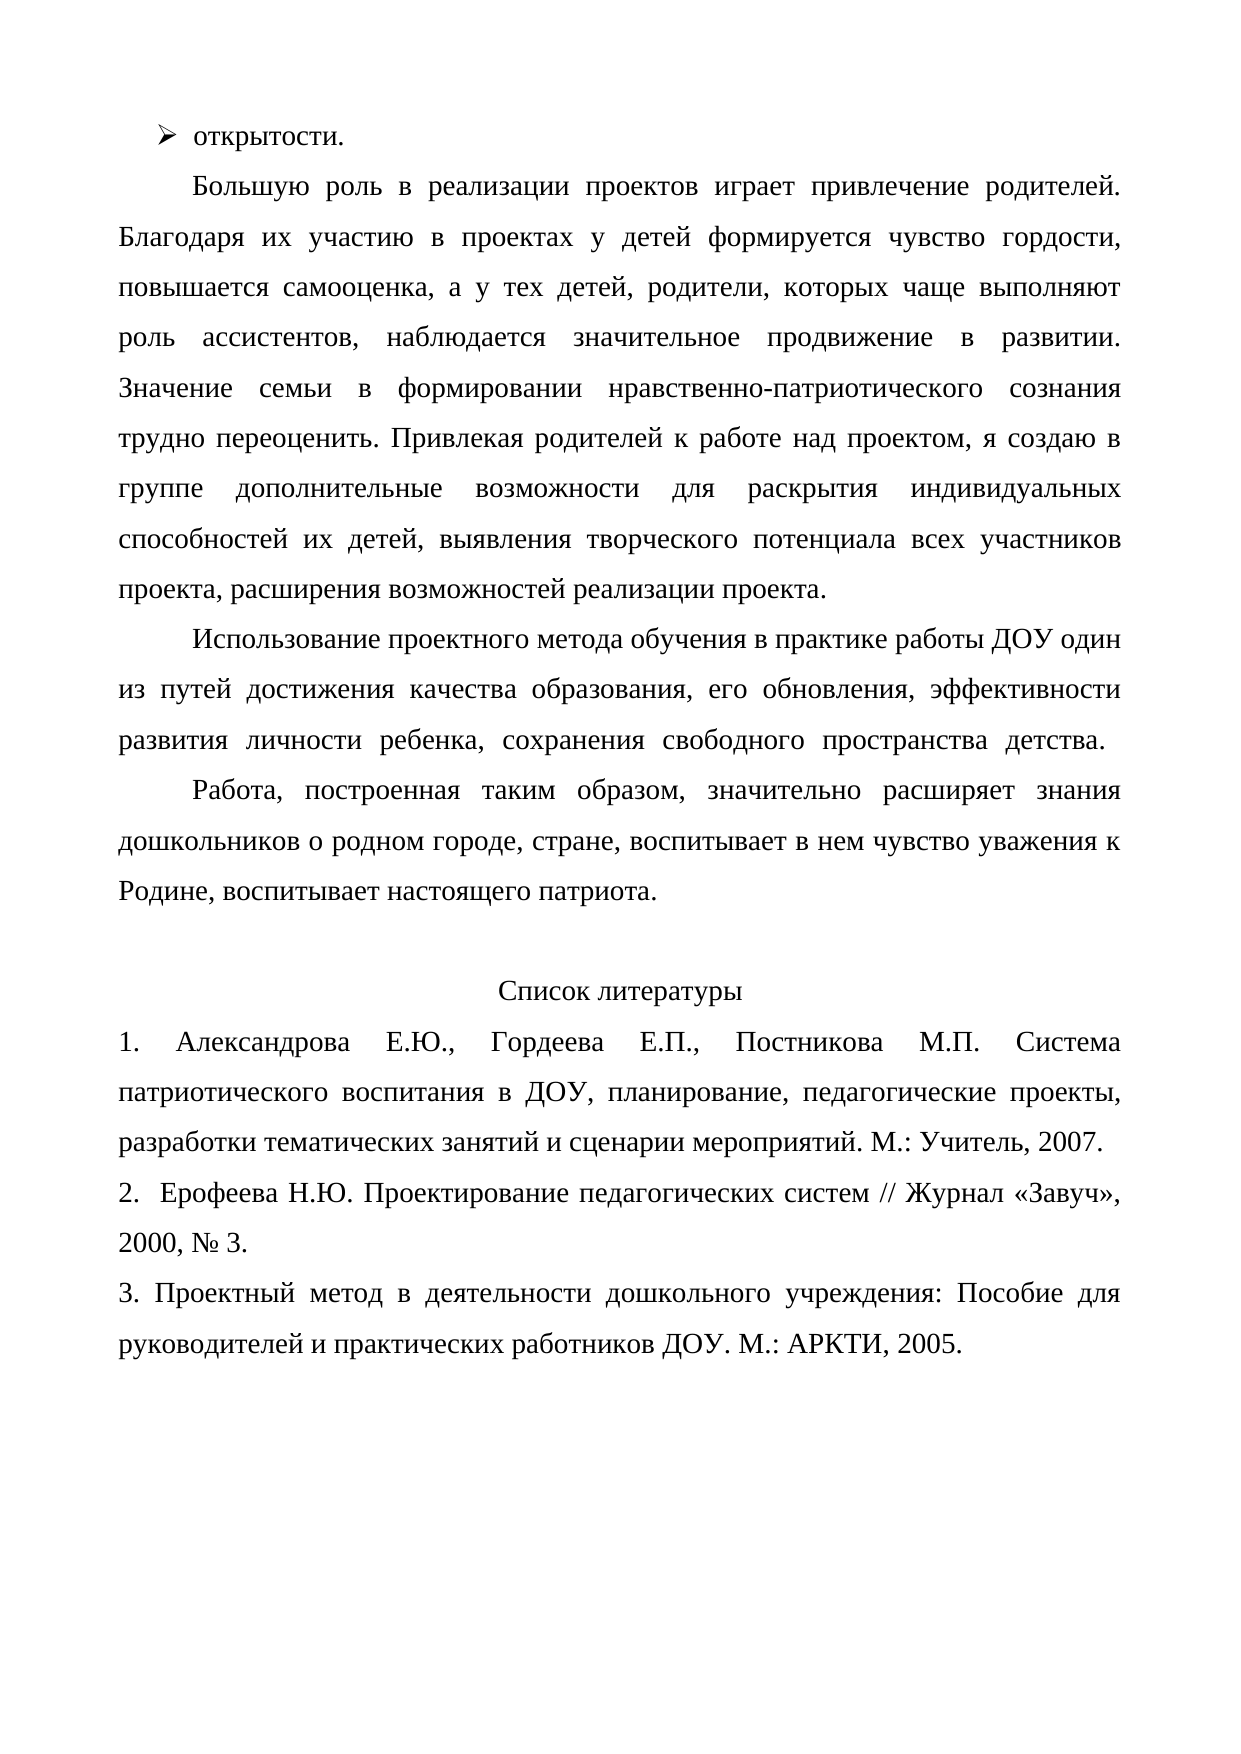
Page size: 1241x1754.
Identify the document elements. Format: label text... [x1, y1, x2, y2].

text 1. Александрова Е.Ю., Гордеева Е.П., Постникова М.П. Система патриотического воспитания в ДОУ, планирование, педагогические проекты, разработки тематических занятий и сценарии мероприятий. М.: Учитель, 2007. [118, 1024, 1122, 1158]
text Список литературы [118, 973, 1122, 1007]
text 2. Ерофеева Н.Ю. Проектирование педагогических систем // Журнал «Завуч», 2000, № 3. [118, 1175, 1122, 1259]
text 3. Проектный метод в деятельности дошкольного учреждения: Пособие для руководителей и практических работников ДОУ. М.: АРКТИ, 2005. [118, 1275, 1122, 1359]
list открытости. [156, 118, 1122, 152]
text Большую роль в реализации проектов играет привлечение родителей. Благодаря их участию в проектах у детей формируется чувство гордости, повышается самооценка, а у тех детей, родители, которых чаще выполняют роль ассистентов, наблюдается значительное продвижение в развитии. Значение семьи в формировании нравственно-патриотического сознания трудно переоценить. Привлекая родителей к работе над проектом, я создаю в группе дополнительные возможности для раскрытия индивидуальных способностей их детей, выявления творческого потенциала всех участников проекта, расширения возможностей реализации проекта. [118, 168, 1122, 604]
text Использование проектного метода обучения в практике работы ДОУ один из путей достижения качества образования, его обновления, эффективности развития личности ребенка, сохранения свободного пространства детства. Работа, построенная таким образом, значительно расширяет знания дошкольников о родном городе, стране, воспитывает в нем чувство уважения к Родине, воспитывает настоящего патриота. [118, 621, 1122, 906]
